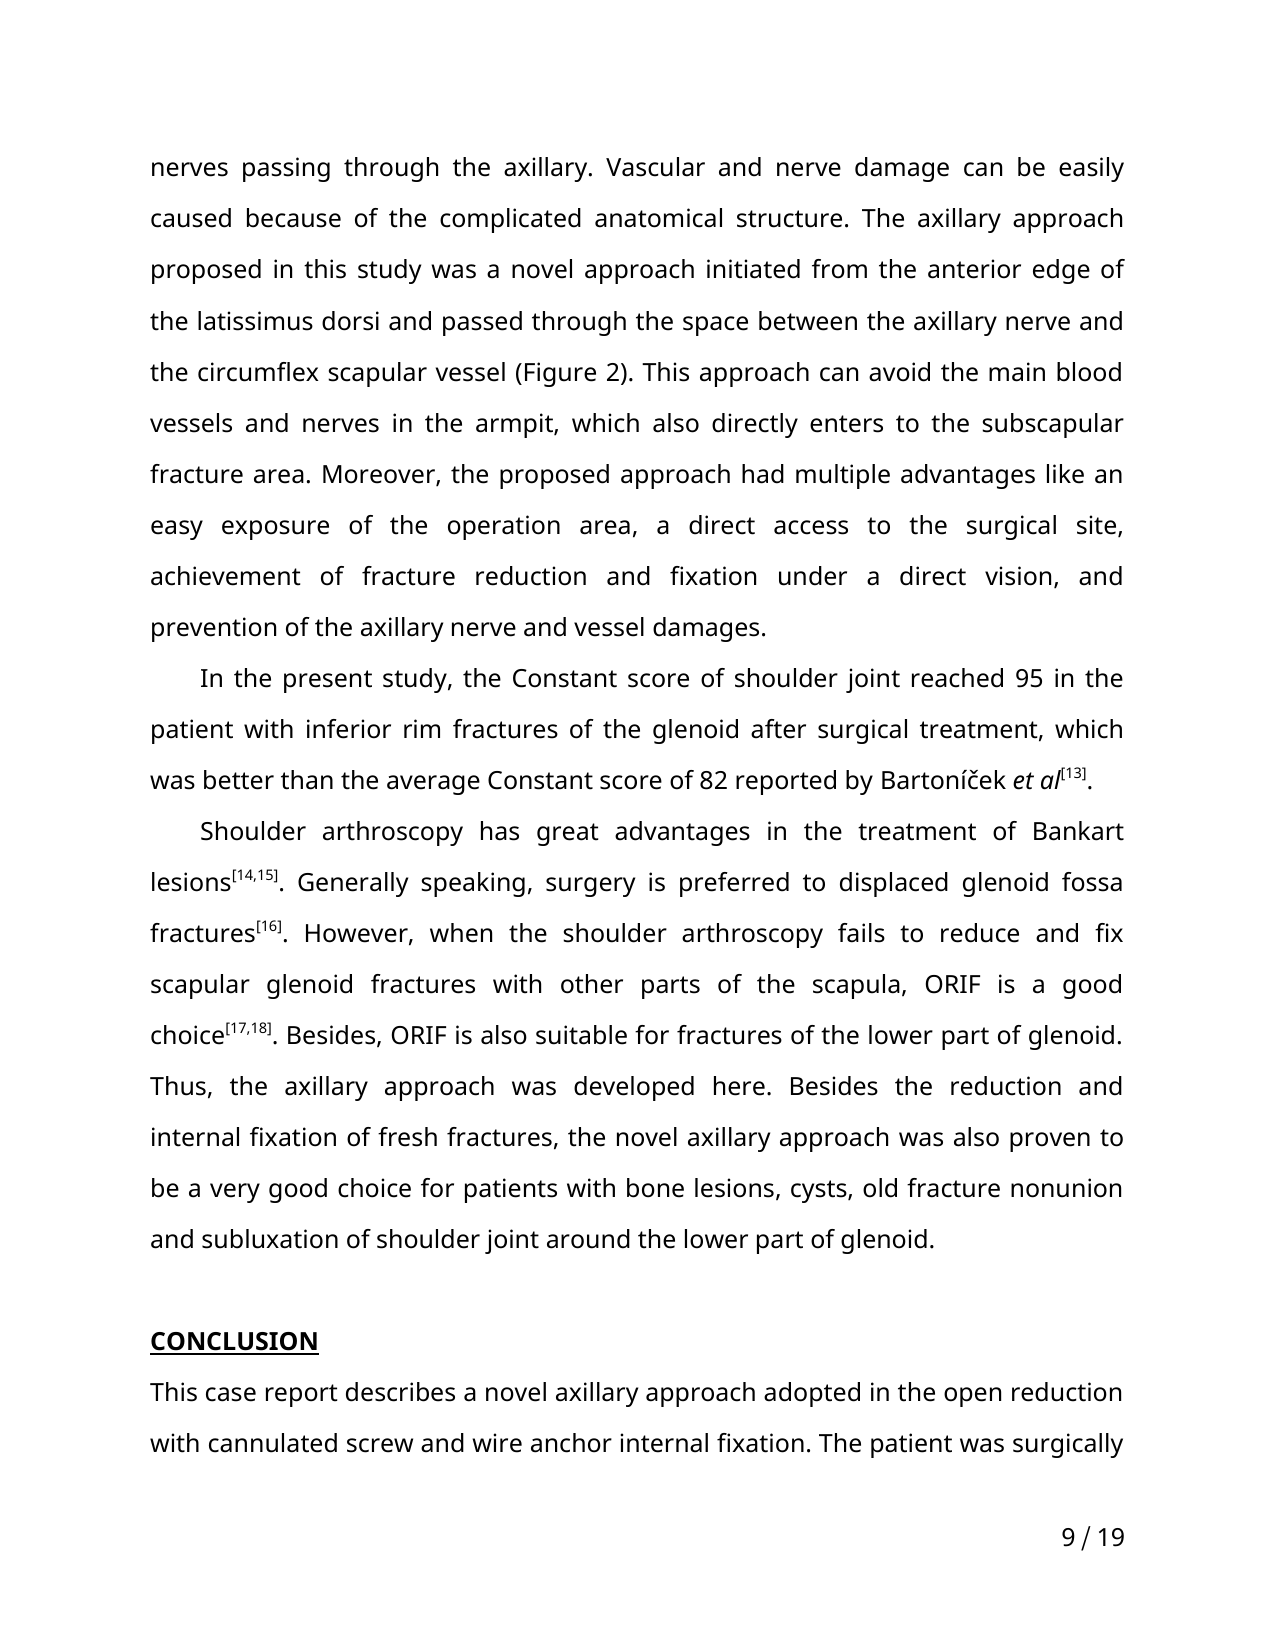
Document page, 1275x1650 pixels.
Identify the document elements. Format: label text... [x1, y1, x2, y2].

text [150, 1375, 1125, 1460]
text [150, 150, 1125, 643]
text Shoulder arthroscopy has great advantages in the treatment of Bankart lesions[14,15]. Generally speaking, surgery is preferred to displaced glenoid fossa fractures[16]. However, when the shoulder arthroscopy fails to reduce and fix scapular glenoid fractures with other parts of the scapula, ORIF is a good choice[17,18]. Besides, ORIF is also suitable for fractures of the lower part of glenoid. Thus, the axillary approach was developed here. Besides the reduction and internal fixation of fresh fractures, the novel axillary approach was also proven to be a very good choice for patients with bone lesions, cysts, old fracture nonunion and subluxation of shoulder joint around the lower part of glenoid. [150, 813, 1125, 1256]
text CONCLUSION [150, 1324, 1125, 1358]
text In the present study, the Constant score of shoulder joint reached 95 in the patient with inferior rim fractures of the glenoid after surgical treatment, which was better than the average Constant score of 82 reported by Bartoníček et al[13]. [150, 660, 1125, 797]
